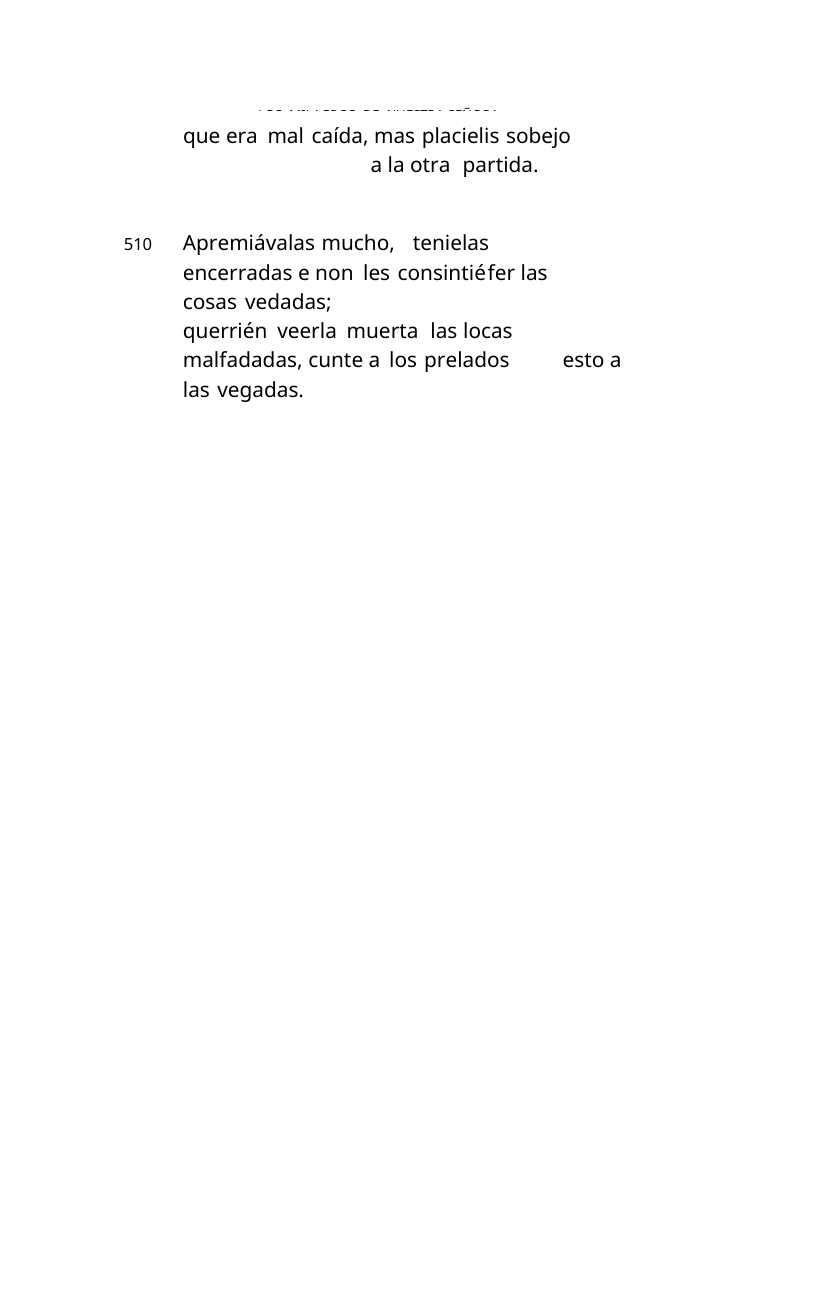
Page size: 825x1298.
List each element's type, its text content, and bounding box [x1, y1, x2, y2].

list Apremiávalas mucho, tenielas encerradas e non les consintié fer las cosas vedadas; [124, 228, 593, 315]
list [124, 121, 583, 178]
text querrién veerla muerta las locas malfadadas, cunte a los prelados esto a las vegadas. [183, 316, 625, 403]
